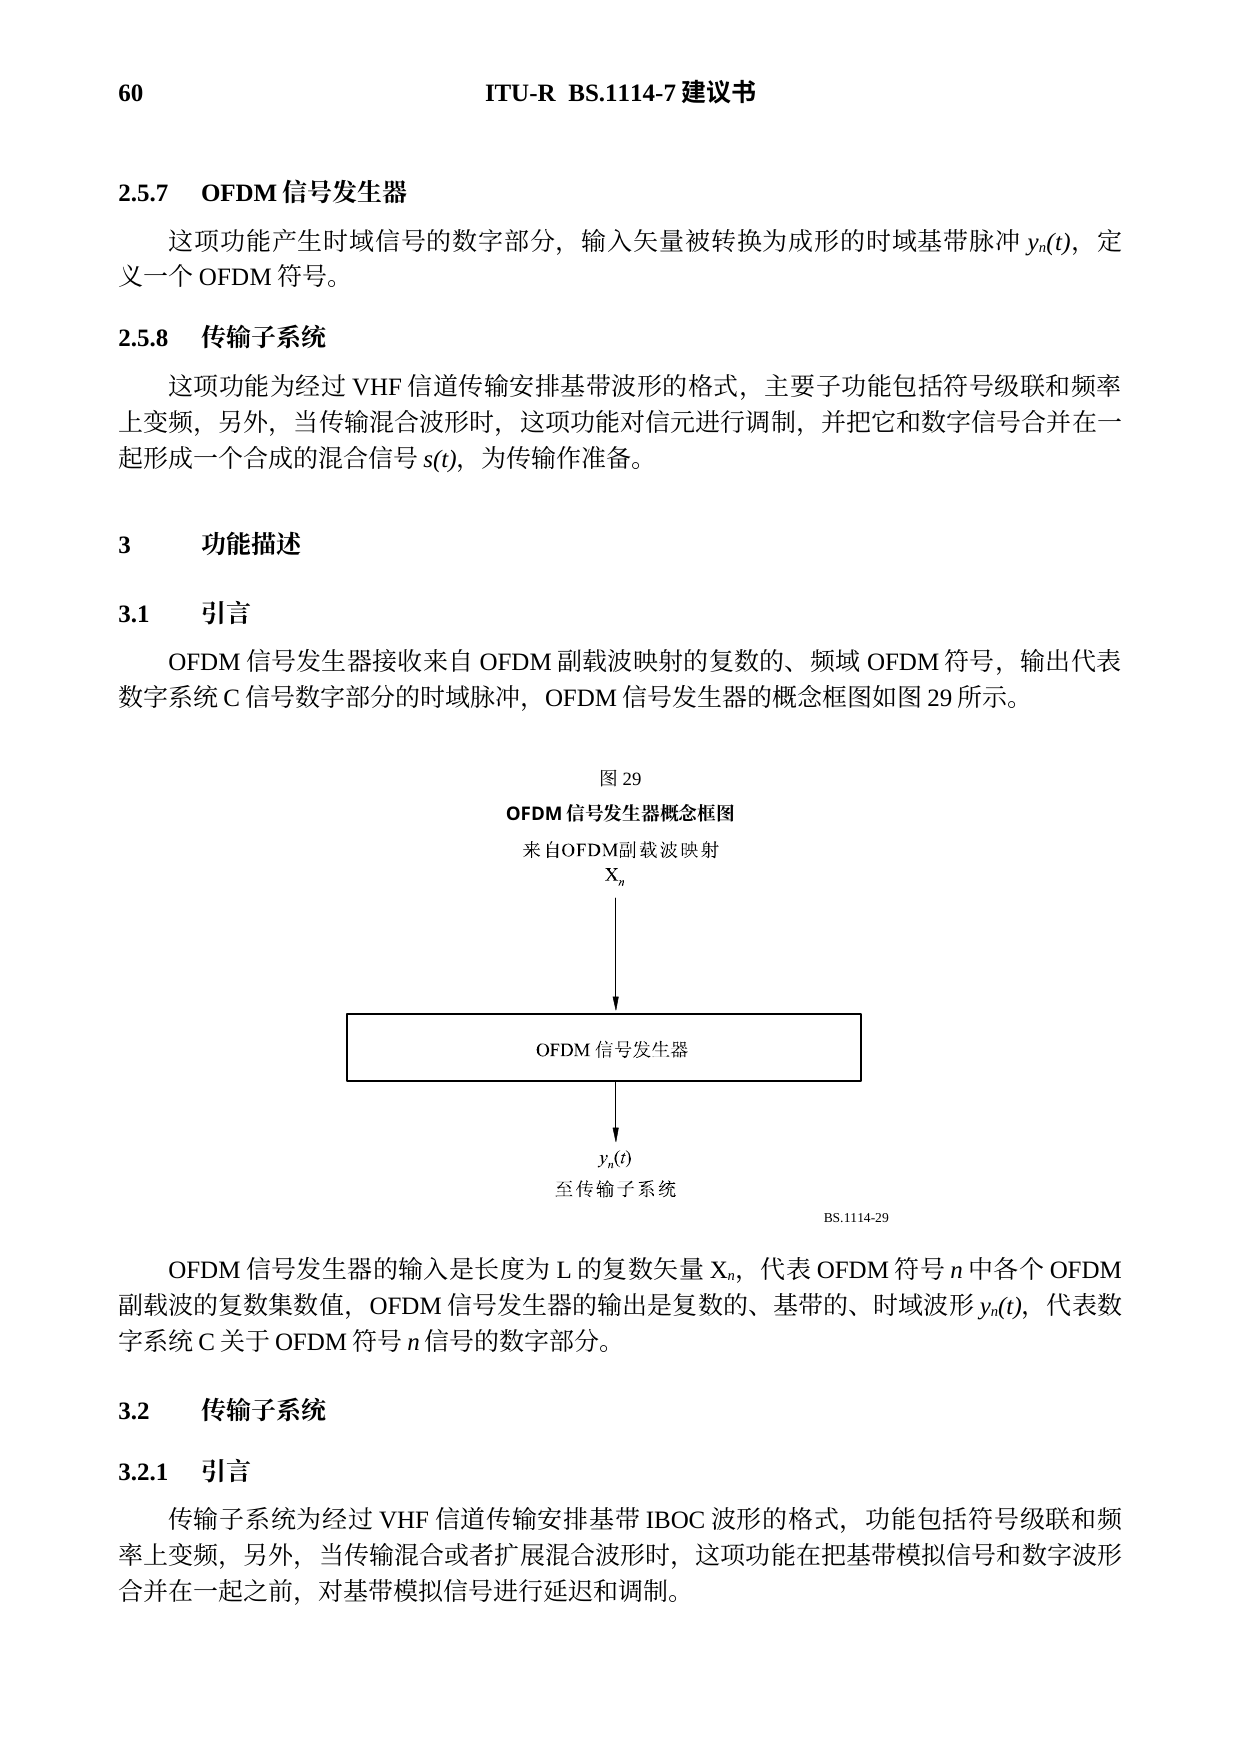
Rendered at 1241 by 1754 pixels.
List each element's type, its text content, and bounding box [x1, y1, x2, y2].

text OFDM信号发生器接收来自OFDM副载波映射的复数的、频域OFDM符号，输出代表数字系统C信号数字部分的时域脉冲，OFDM信号发生器的概念框图如图29所示。 [118, 642, 1122, 714]
subtitle 3.2 传输子系统 [118, 1391, 1122, 1427]
text 传输子系统为经过VHF信道传输安排基带IBOC波形的格式，功能包括符号级联和频率上变频，另外，当传输混合或者扩展混合波形时，这项功能在把基带模拟信号和数字波形合并在一起之前，对基带模拟信号进行延迟和调制。 [118, 1500, 1122, 1608]
subtitle 2.5.7 OFDM信号发生器 [118, 173, 1122, 209]
subtitle 3.1 引言 [118, 593, 1122, 629]
text 图 29 [118, 764, 1122, 791]
text 这项功能为经过VHF信道传输安排基带波形的格式，主要子功能包括符号级联和频率上变频，另外，当传输混合波形时，这项功能对信元进行调制，并把它和数字信号合并在一起形成一个合成的混合信号s(t)，为传输作准备。 [118, 366, 1122, 474]
subtitle 2.5.8 传输子系统 [118, 318, 1122, 354]
subtitle 3.2.1 引言 [118, 1452, 1122, 1488]
title OFDM信号发生器概念框图 [118, 799, 1122, 826]
subtitle 3 功能描述 [118, 524, 1122, 560]
text 这项功能产生时域信号的数字部分，输入矢量被转换为成形的时域基带脉冲yn(t)，定义一个OFDM符号。 [118, 221, 1122, 293]
text OFDM信号发生器的输入是长度为L的复数矢量Xn，代表OFDM符号n中各个OFDM副载波的复数集数值，OFDM信号发生器的输出是复数的、基带的、时域波形yn(t)，代表数字系统C关于OFDM符号n信号的数字部分。 [118, 1249, 1122, 1357]
